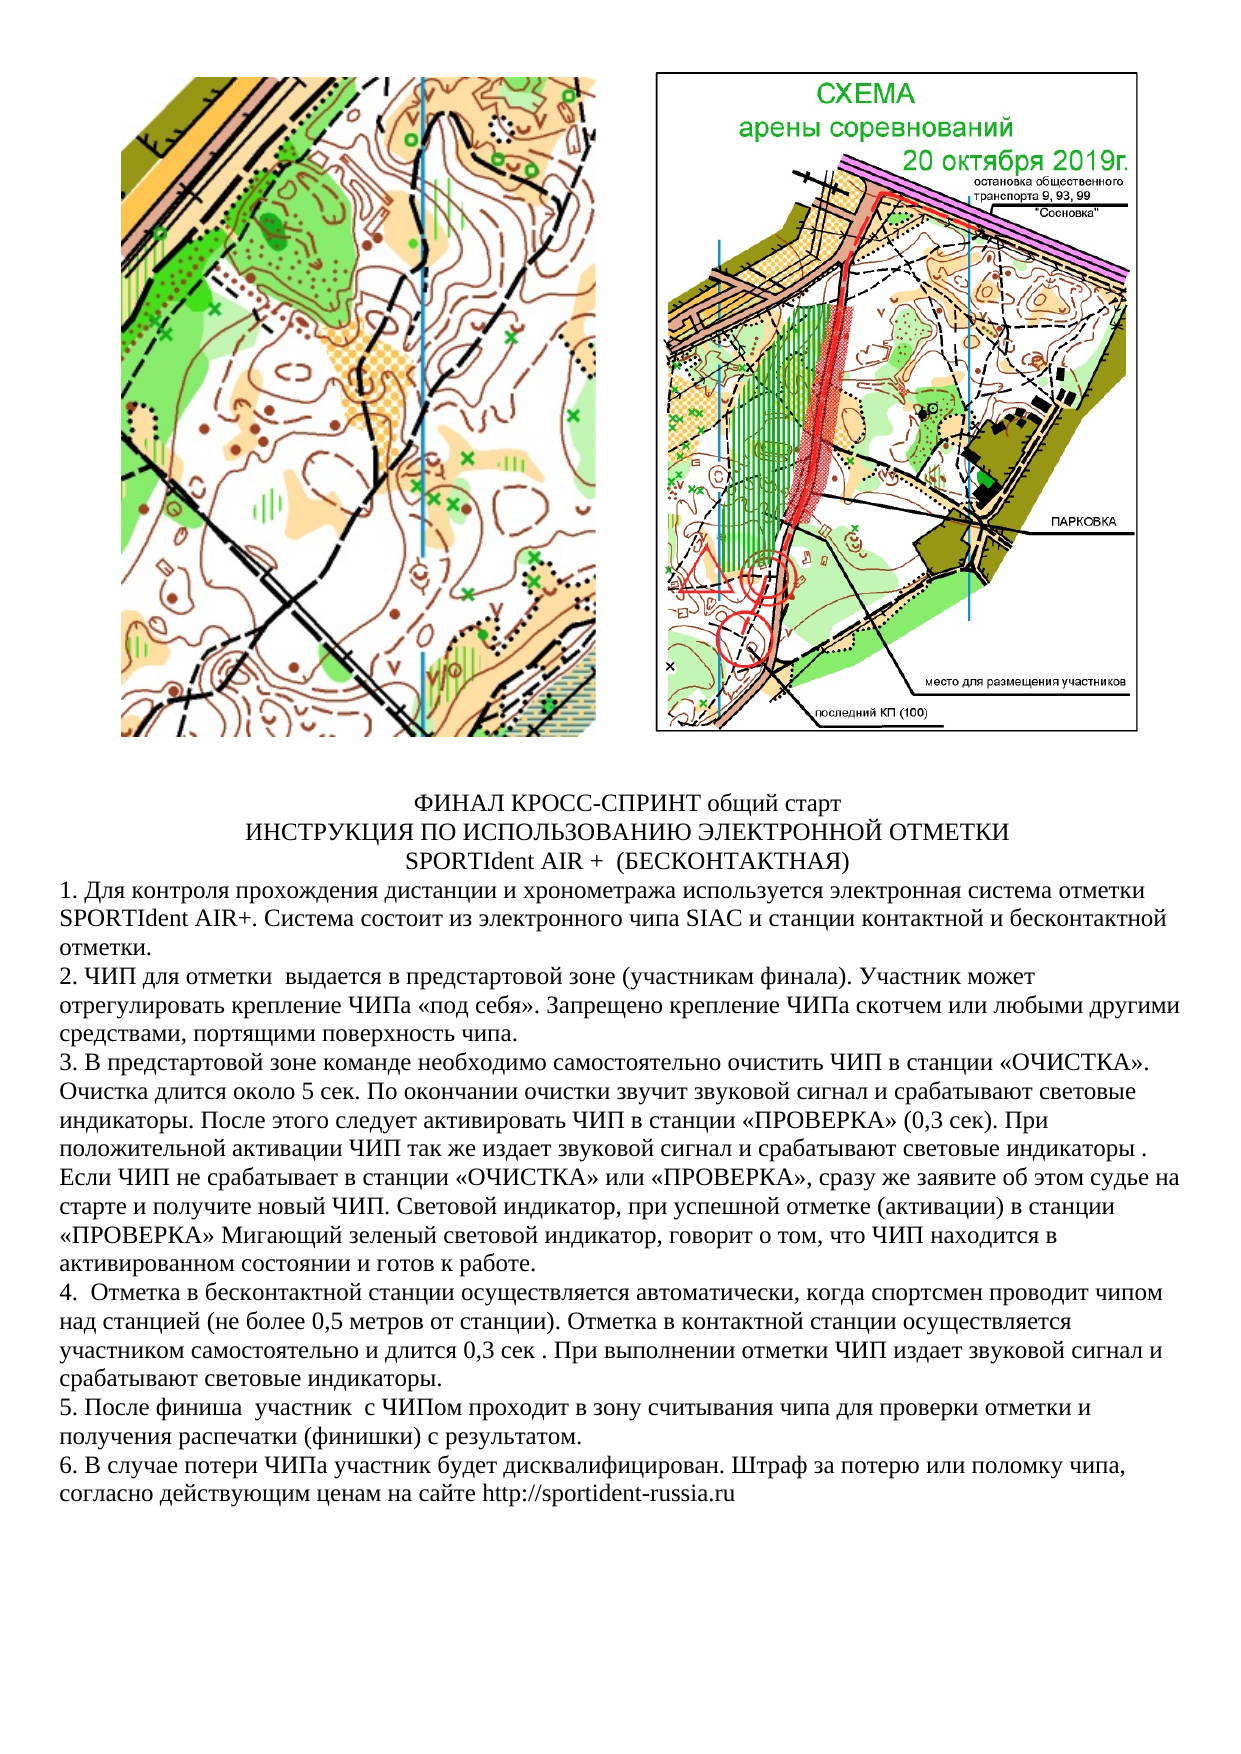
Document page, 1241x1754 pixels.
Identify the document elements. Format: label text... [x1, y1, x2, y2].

text 1. Для контроля прохождения дистанции и хронометража используется электронная система отметки SPORTIdent AIR+. Система состоит из электронного чипа SIAC и станции контактной и бесконтактной отметки. [59, 875, 1196, 961]
text 3. В предстартовой зоне команде необходимо самостоятельно очистить ЧИП в станции «ОЧИСТКА». Очистка длится около 5 сек. По окончании очистки звучит звуковой сигнал и срабатывают световые индикаторы. После этого следует активировать ЧИП в станции «ПРОВЕРКА» (0,3 сек). При положительной активации ЧИП так же издает звуковой сигнал и срабатывают световые индикаторы . Если ЧИП не срабатывает в станции «ОЧИСТКА» или «ПРОВЕРКА», сразу же заявите об этом судье на старте и получите новый ЧИП. Световой индикатор, при успешной отметке (активации) в станции «ПРОВЕРКА» Мигающий зеленый световой индикатор, говорит о том, что ЧИП находится в активированном состоянии и готов к работе. [59, 1047, 1196, 1277]
text 6. В случае потери ЧИПа участник будет дисквалифицирован. Штраф за потерю или поломку чипа, согласно действующим ценам на сайте http://sportident-russia.ru [59, 1450, 1196, 1507]
picture [644, 65, 1148, 742]
text SPORTIdent AIR + (БЕСКОНТАКТНАЯ) [59, 846, 1196, 875]
text 4. Отметка в бесконтактной станции осуществляется автоматически, когда спортсмен проводит чипом над станцией (не более 0,5 метров от станции). Отметка в контактной станции осуществляется участником самостоятельно и длится 0,3 сек . При выполнении отметки ЧИП издает звуковой сигнал и срабатывают световые индикаторы. [59, 1277, 1196, 1392]
text ИНСТРУКЦИЯ ПО ИСПОЛЬЗОВАНИЮ ЭЛЕКТРОННОЙ ОТМЕТКИ [59, 817, 1196, 846]
picture [121, 77, 596, 737]
text ФИНАЛ КРОСС-СПРИНТ общий старт [59, 788, 1196, 817]
text 2. ЧИП для отметки выдается в предстартовой зоне (участникам финала). Участник может отрегулировать крепление ЧИПа «под себя». Запрещено крепление ЧИПа скотчем или любыми другими средствами, портящими поверхность чипа. [59, 961, 1196, 1047]
text 5. После финиша участник с ЧИПом проходит в зону считывания чипа для проверки отметки и получения распечатки (финишки) с результатом. [59, 1392, 1196, 1450]
